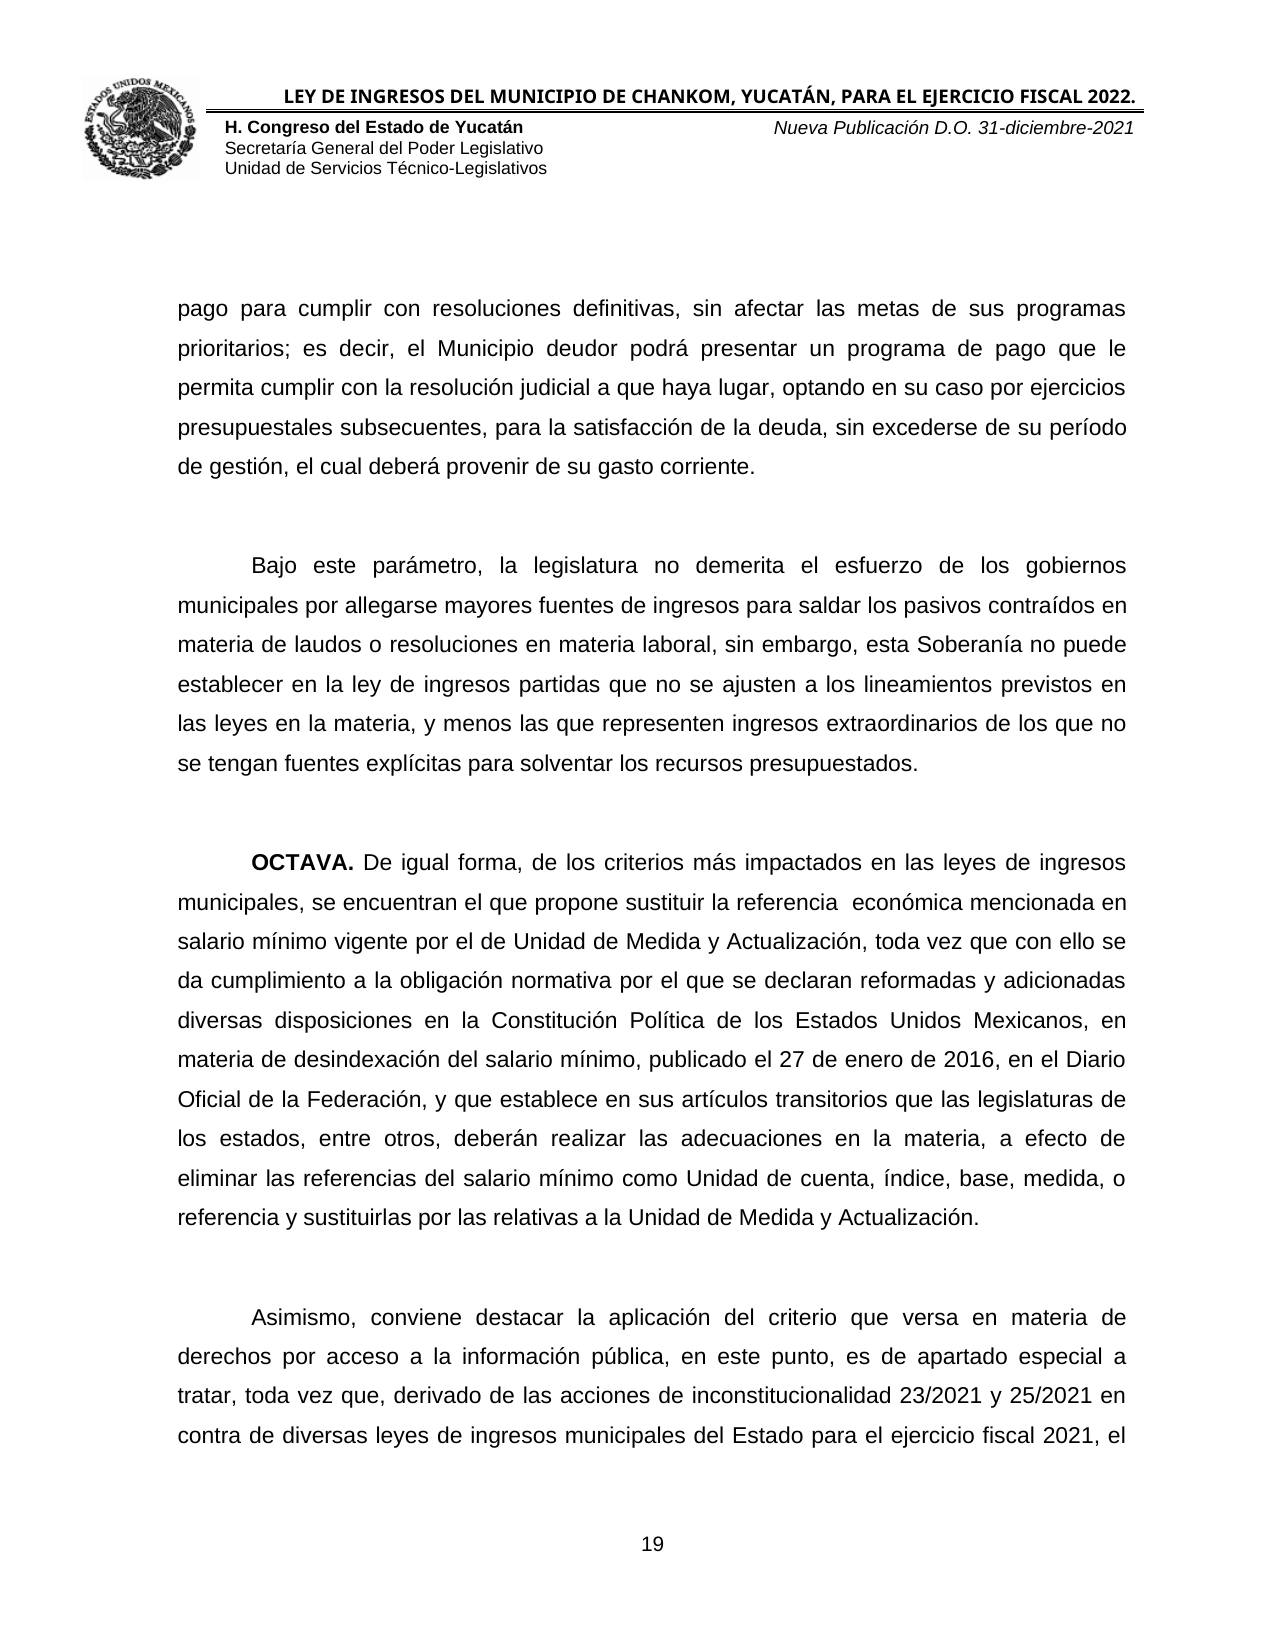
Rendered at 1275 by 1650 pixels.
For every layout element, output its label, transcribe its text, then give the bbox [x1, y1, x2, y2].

text OCTAVA. De igual forma, de los criterios más impactados en las leyes de ingresos municipales, se encuentran el que propone sustituir la referencia económica mencionada en salario mínimo vigente por el de Unidad de Medida y Actualización, toda vez que con ello se da cumplimiento a la obligación normativa por el que se declaran reformadas y adicionadas diversas disposiciones en la Constitución Política de los Estados Unidos Mexicanos, en materia de desindexación del salario mínimo, publicado el 27 de enero de 2016, en el Diario Oficial de la Federación, y que establece en sus artículos transitorios que las legislaturas de los estados, entre otros, deberán realizar las adecuaciones en la materia, a efecto de eliminar las referencias del salario mínimo como Unidad de cuenta, índice, base, medida, o referencia y sustituirlas por las relativas a la Unidad de Medida y Actualización. [177, 849, 1127, 1231]
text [177, 1303, 1127, 1448]
text Bajo este parámetro, la legislatura no demerita el esfuerzo de los gobiernos municipales por allegarse mayores fuentes de ingresos para saldar los pasivos contraídos en materia de laudos o resoluciones en materia laboral, sin embargo, esta Soberanía no puede establecer en la ley de ingresos partidas que no se ajusten a los lineamientos previstos en las leyes en la materia, y menos las que representen ingresos extraordinarios de los que no se tengan fuentes explícitas para solventar los recursos presupuestados. [177, 552, 1127, 776]
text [177, 295, 1127, 479]
